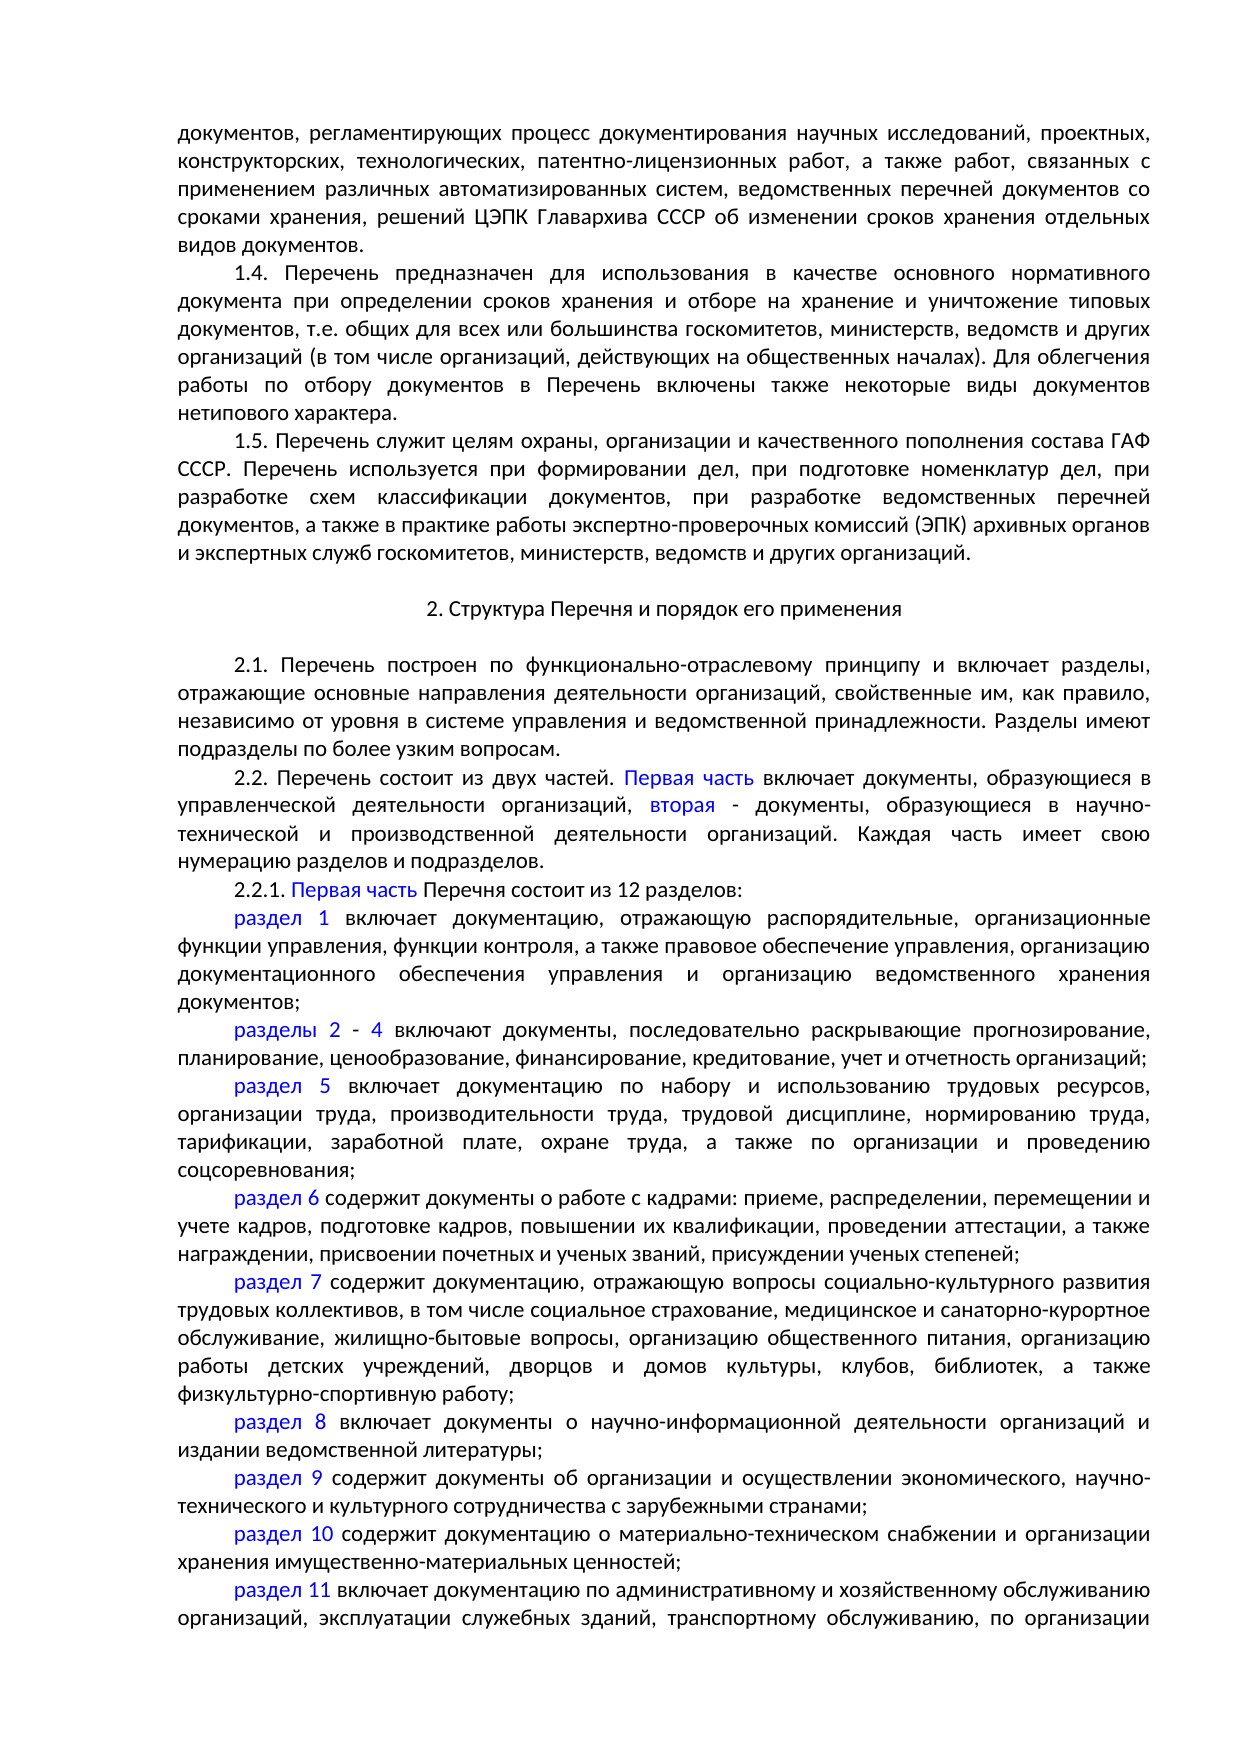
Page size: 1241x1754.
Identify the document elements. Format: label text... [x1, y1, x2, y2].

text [177, 118, 1152, 258]
text раздел 9 содержит документы об организации и осуществлении экономического, научно-технического и культурного сотрудничества с зарубежными странами; [177, 1463, 1152, 1519]
text 2. Структура Перечня и порядок его применения [177, 594, 1152, 622]
text 2.2. Перечень состоит из двух частей. Первая часть включает документы, образующиеся в управленческой деятельности организаций, вторая - документы, образующиеся в научно-технической и производственной деятельности организаций. Каждая часть имеет свою нумерацию разделов и подразделов. [177, 763, 1152, 875]
text 1.5. Перечень служит целям охраны, организации и качественного пополнения состава ГАФ СССР. Перечень используется при формировании дел, при подготовке номенклатур дел, при разработке схем классификации документов, при разработке ведомственных перечней документов, а также в практике работы экспертно-проверочных комиссий (ЭПК) архивных органов и экспертных служб госкомитетов, министерств, ведомств и других организаций. [177, 426, 1152, 566]
text раздел 10 содержит документацию о материально-техническом снабжении и организации хранения имущественно-материальных ценностей; [177, 1519, 1152, 1575]
text раздел 5 включает документацию по набору и использованию трудовых ресурсов, организации труда, производительности труда, трудовой дисциплине, нормированию труда, тарификации, заработной плате, охране труда, а также по организации и проведению соцсоревнования; [177, 1071, 1152, 1183]
text 2.1. Перечень построен по функционально-отраслевому принципу и включает разделы, отражающие основные направления деятельности организаций, свойственные им, как правило, независимо от уровня в системе управления и ведомственной принадлежности. Разделы имеют подразделы по более узким вопросам. [177, 651, 1152, 763]
text раздел 7 содержит документацию, отражающую вопросы социально-культурного развития трудовых коллективов, в том числе социальное страхование, медицинское и санаторно-курортное обслуживание, жилищно-бытовые вопросы, организацию общественного питания, организацию работы детских учреждений, дворцов и домов культуры, клубов, библиотек, а также физкультурно-спортивную работу; [177, 1267, 1152, 1407]
text 1.4. Перечень предназначен для использования в качестве основного нормативного документа при определении сроков хранения и отборе на хранение и уничтожение типовых документов, т.е. общих для всех или большинства госкомитетов, министерств, ведомств и других организаций (в том числе организаций, действующих на общественных началах). Для облегчения работы по отбору документов в Перечень включены также некоторые виды документов нетипового характера. [177, 258, 1152, 426]
text раздел 6 содержит документы о работе с кадрами: приеме, распределении, перемещении и учете кадров, подготовке кадров, повышении их квалификации, проведении аттестации, а также награждении, присвоении почетных и ученых званий, присуждении ученых степеней; [177, 1183, 1152, 1267]
text 2.2.1. Первая часть Перечня состоит из 12 разделов: [177, 875, 1152, 903]
text раздел 1 включает документацию, отражающую распорядительные, организационные функции управления, функции контроля, а также правовое обеспечение управления, организацию документационного обеспечения управления и организацию ведомственного хранения документов; [177, 903, 1152, 1015]
text раздел 8 включает документы о научно-информационной деятельности организаций и издании ведомственной литературы; [177, 1407, 1152, 1463]
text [177, 1575, 1152, 1631]
text разделы 2 - 4 включают документы, последовательно раскрывающие прогнозирование, планирование, ценообразование, финансирование, кредитование, учет и отчетность организаций; [177, 1015, 1152, 1071]
